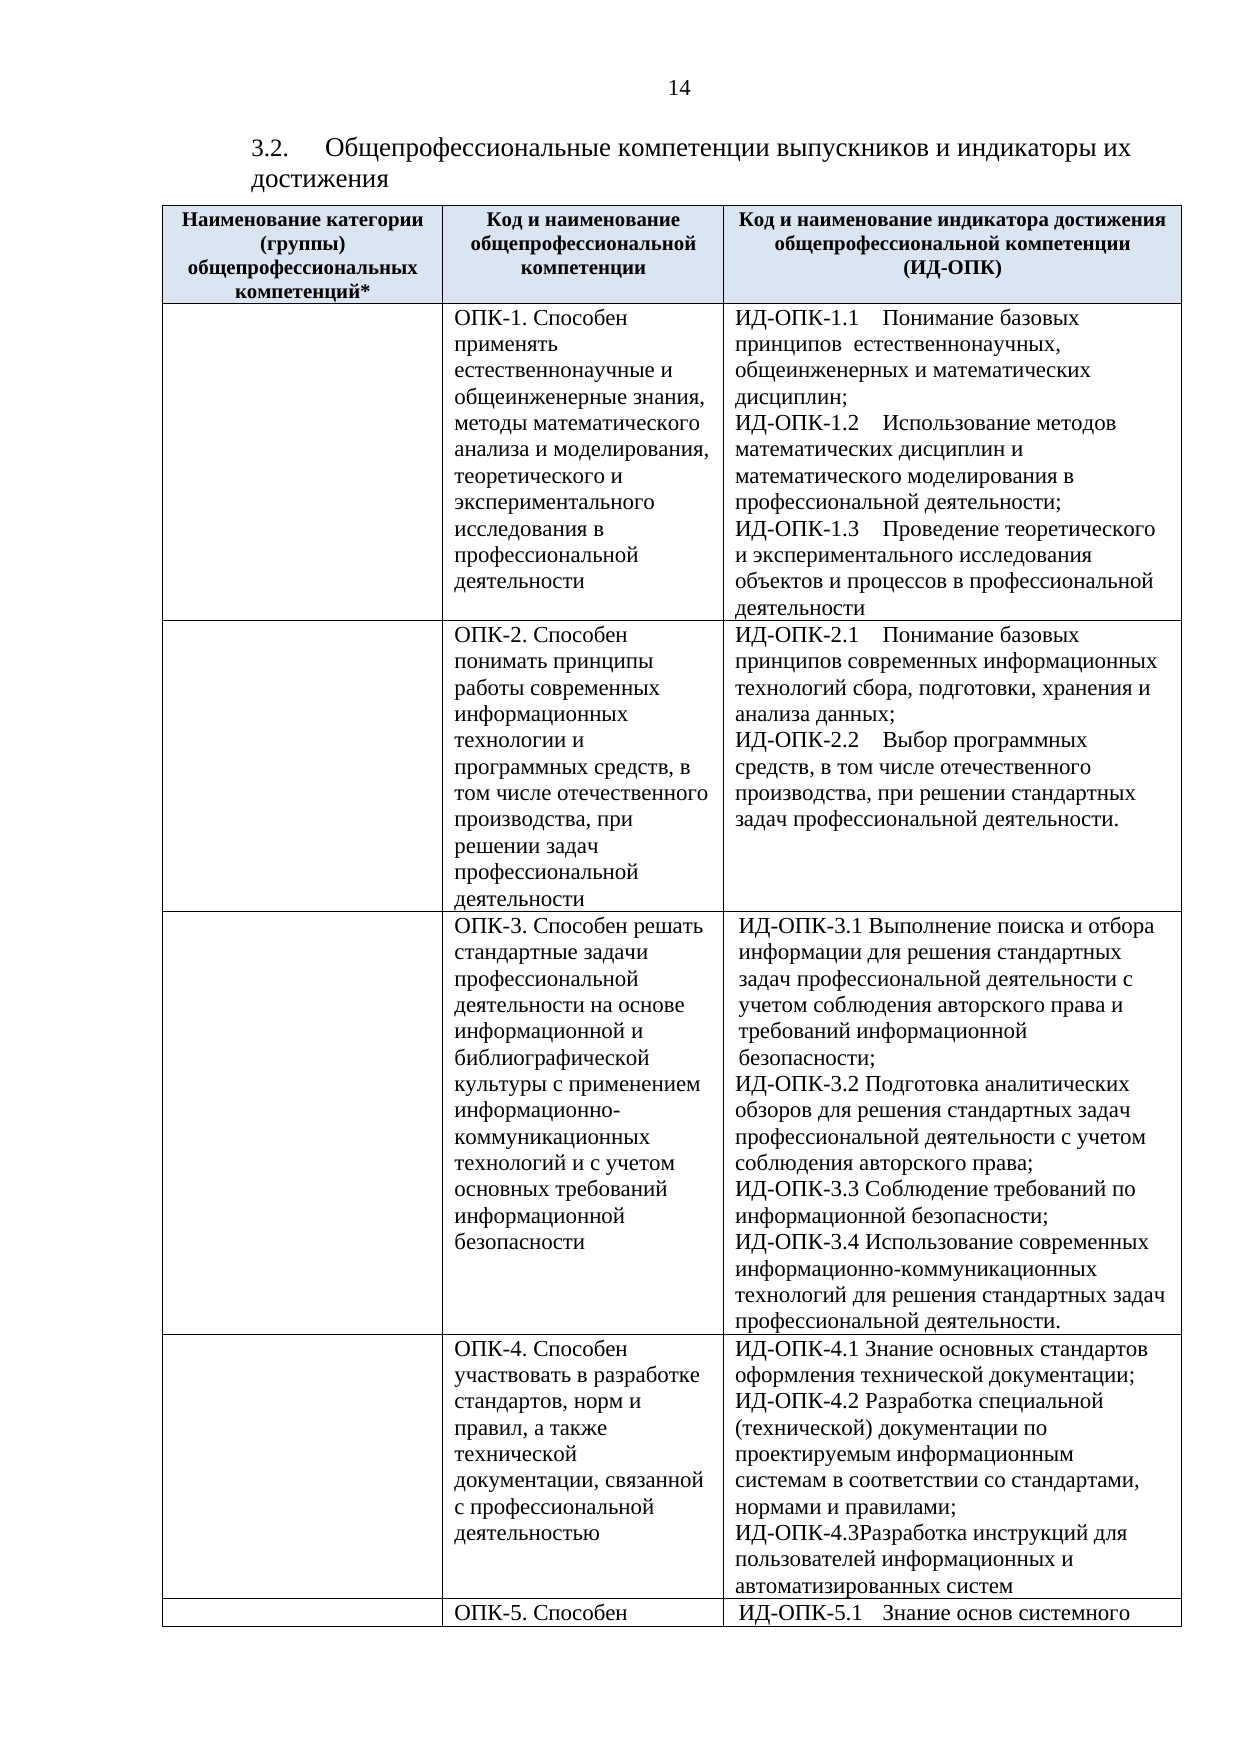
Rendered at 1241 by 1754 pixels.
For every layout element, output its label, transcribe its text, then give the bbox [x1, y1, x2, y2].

table_cell [163, 304, 442, 620]
table_cell ОПК-5. Способен инсталлировать программное и аппаратное обеспечение для информационных и автоматизированных систем [443, 1599, 723, 1626]
table_header Наименование категории (группы) общепрофессиональных компетенций* [163, 206, 442, 303]
table_cell [163, 621, 442, 911]
table_cell ИД-ОПК-4.1 Знание основных стандартов оформления технической документации; ИД-ОПК-4.2 Разработка специальной (технической) документации по проектируемым информационным системам в соответствии со стандартами, нормами и правилами; ИД-ОПК-4.3Разработка инструкций для пользователей информационных и автоматизированных систем [724, 1335, 1181, 1598]
subtitle Общепрофессиональные компетенции выпускников и индикаторы их достижения [251, 131, 1181, 193]
table_cell Понимание базовых принципов современных информационных технологий сбора, подготовки, хранения и анализа данных; Выбор программных средств, в том числе отечественного производства, при решении стандартных задач профессиональной деятельности. [724, 621, 1181, 911]
table_cell Понимание базовых принципов естественнонаучных, общеинженерных и математических дисциплин; Использование методов математических дисциплин и математического моделирования в профессиональной деятельности; Проведение теоретического и экспериментального исследования объектов и процессов в профессиональной деятельности [724, 304, 1181, 620]
table_cell [163, 912, 442, 1334]
table_cell ИД-ОПК-3.1 Выполнение поиска и отбора информации для решения стандартных задач профессиональной деятельности с учетом соблюдения авторского права и требований информационной безопасности; ИД-ОПК-3.2 Подготовка аналитических обзоров для решения стандартных задач профессиональной деятельности с учетом соблюдения авторского права; ИД-ОПК-3.3 Соблюдение требований по информационной безопасности; ИД-ОПК-3.4 Использование современных информационно-коммуникационных технологий для решения стандартных задач профессиональной деятельности. [724, 912, 1181, 1334]
table_cell ОПК-4. Способен участвовать в разработке стандартов, норм и правил, а также технической документации, связанной с профессиональной деятельностью [443, 1335, 723, 1598]
table_cell [163, 1335, 442, 1598]
table_cell ОПК-1. Способен применять естественнонаучные и общеинженерные знания, методы математического анализа и моделирования, теоретического и экспериментального исследования в профессиональной деятельности [443, 304, 723, 620]
table_header Код и наименование общепрофессиональной компетенции [443, 206, 723, 303]
table_cell ОПК-3. Способен решать стандартные задачи профессиональной деятельности на основе информационной и библиографической культуры с применением информационно-коммуникационных технологий и с учетом основных требований информационной безопасности [443, 912, 723, 1334]
table_header Код и наименование индикатора достижения общепрофессиональной компетенции (ИД-ОПК) [724, 206, 1181, 303]
table_cell ОПК-2. Способен понимать принципы работы современных информационных технологии и программных средств, в том числе отечественного производства, при решении задач профессиональной деятельности [443, 621, 723, 911]
table_cell [163, 1599, 442, 1626]
